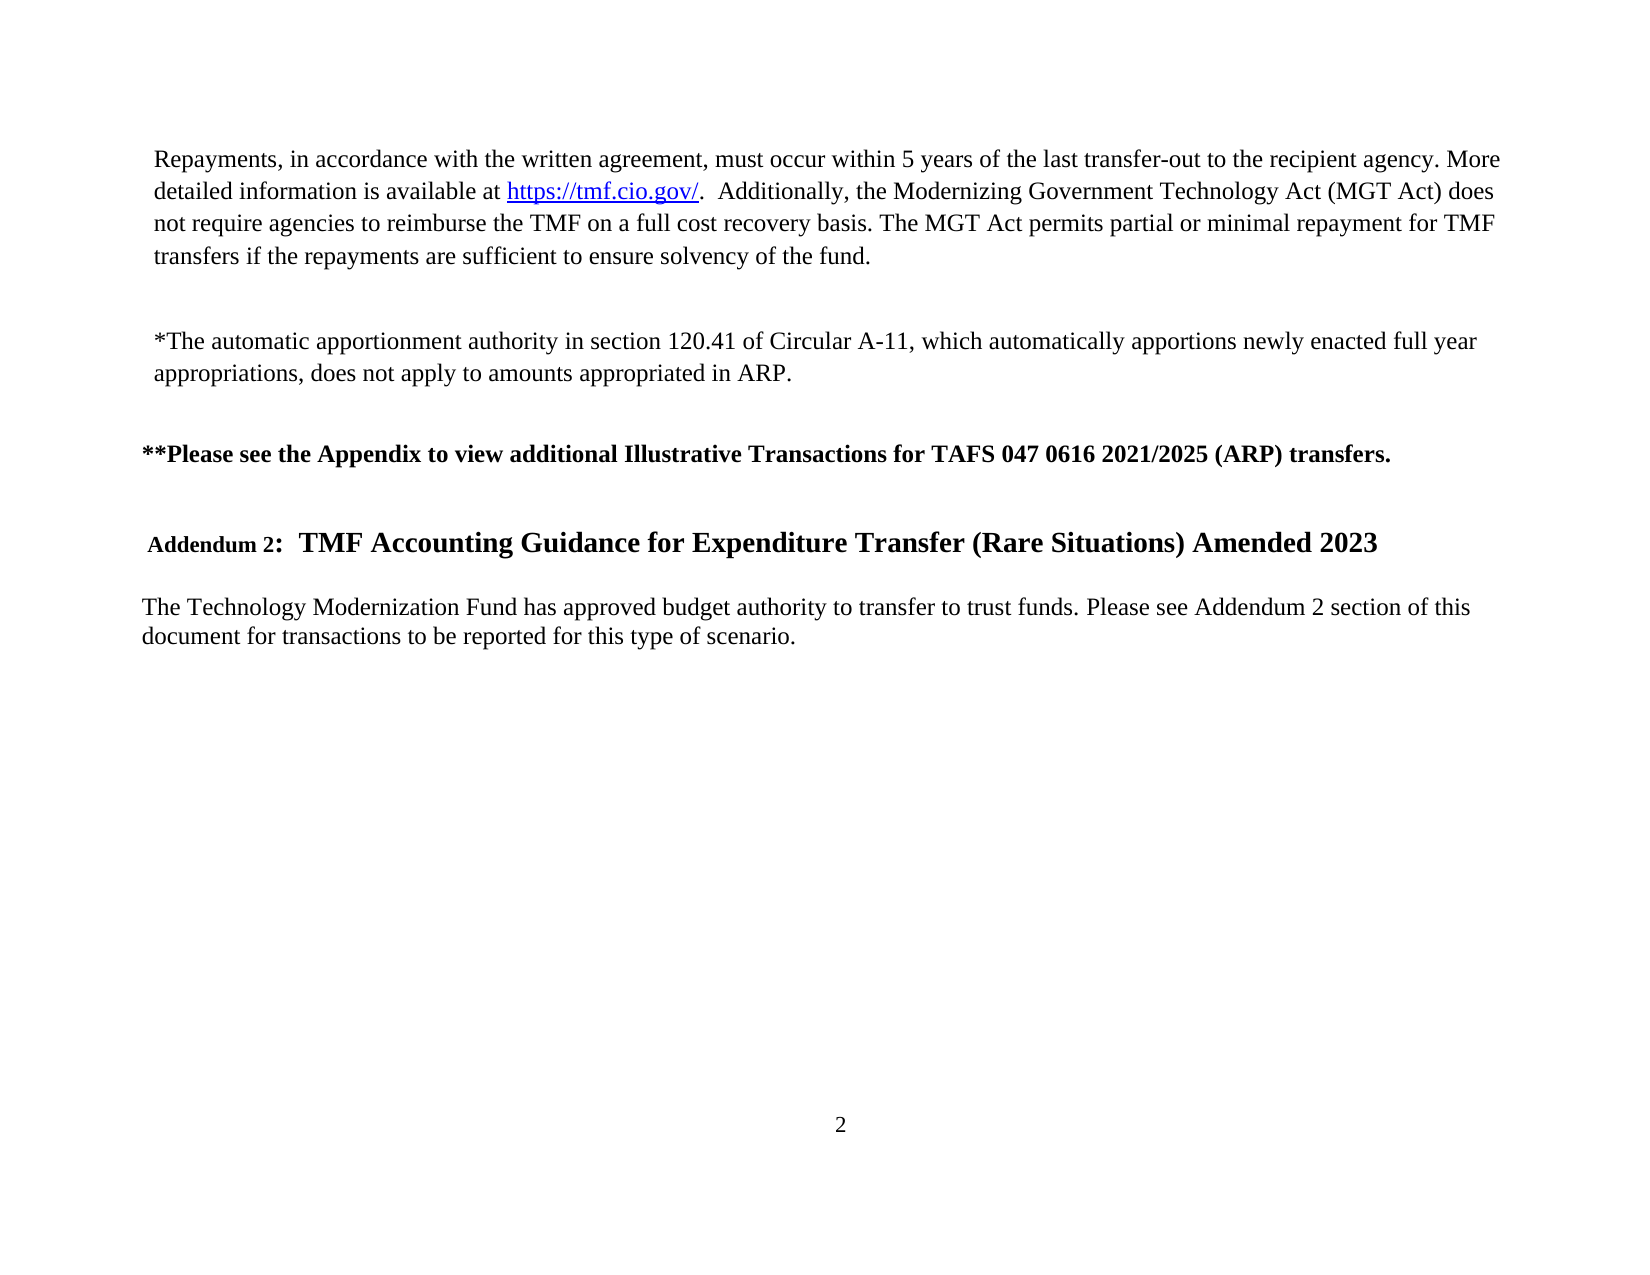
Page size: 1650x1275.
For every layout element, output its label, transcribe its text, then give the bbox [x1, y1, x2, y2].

text The Technology Modernization Fund has approved budget authority to transfer to trust funds. Please see Addendum 2 section of this document for transactions to be reported for this type of scenario. [142, 592, 1539, 650]
text Repayments, in accordance with the written agreement, must occur within 5 years of the last transfer-out to the recipient agency. More detailed information is available at https://tmf.cio.gov/. Additionally, the Modernizing Government Technology Act (MGT Act) does not require agencies to reimburse the TMF on a full cost recovery basis. The MGT Act permits partial or minimal repayment for TMF transfers if the repayments are sufficient to ensure solvency of the fund. [153, 144, 1502, 270]
text Addendum 2: TMF Accounting Guidance for Expenditure Transfer (Rare Situations) Amended 2023 [142, 525, 1539, 559]
text **Please see the Appendix to view additional Illustrative Transactions for TAFS 047 0616 2021/2025 (ARP) transfers. [142, 439, 1539, 468]
text *The automatic apportionment authority in section 120.41 of Circular A-11, which automatically apportions newly enacted full year appropriations, does not apply to amounts appropriated in ARP. [153, 326, 1502, 387]
